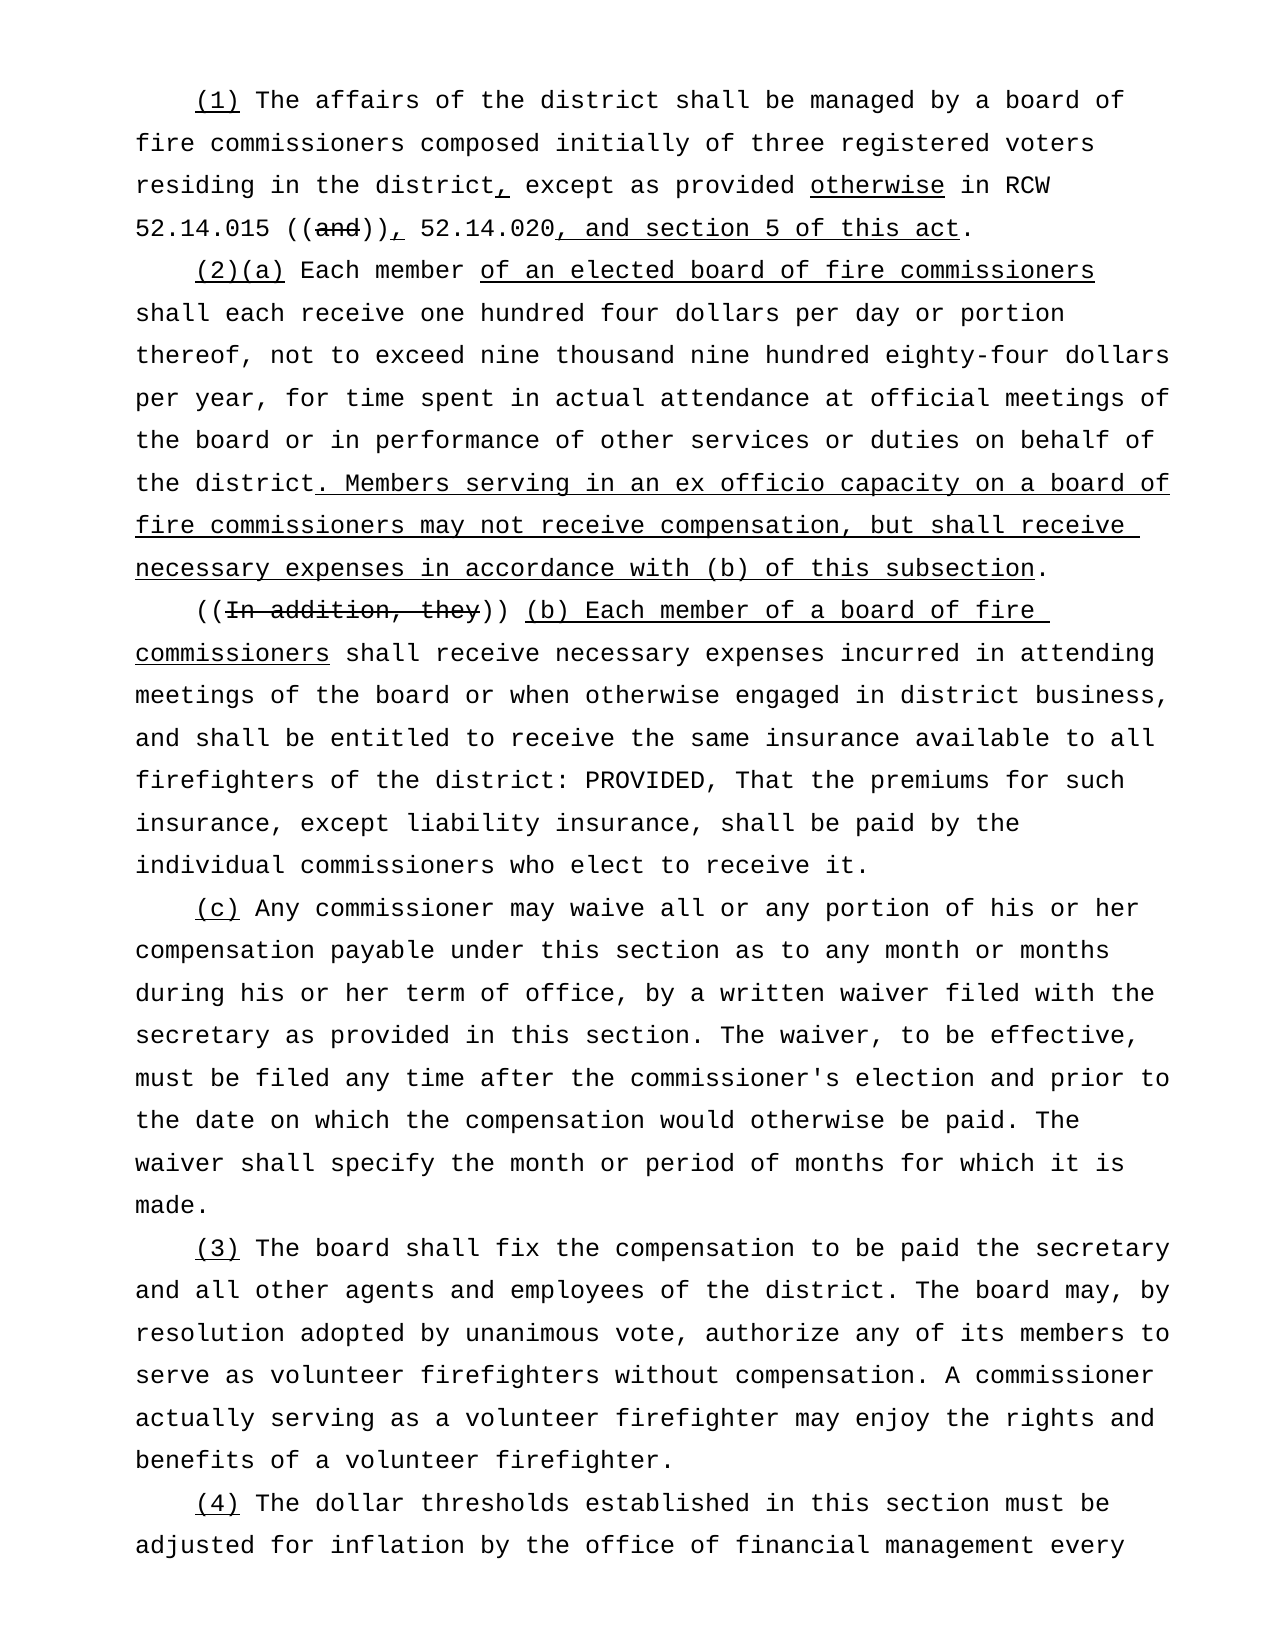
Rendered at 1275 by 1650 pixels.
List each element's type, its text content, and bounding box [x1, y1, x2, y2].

text (c) Any commissioner may waive all or any portion of his or her compensation payable under this section as to any month or months during his or her term of office, by a written waiver filed with the secretary as provided in this section. The waiver, to be effective, must be filed any time after the commissioner's election and prior to the date on which the compensation would otherwise be paid. The waiver shall specify the month or period of months for which it is made. [135, 882, 1170, 1222]
text ((In addition, they)) (b) Each member of a board of fire commissioners shall receive necessary expenses incurred in attending meetings of the board or when otherwise engaged in district business, and shall be entitled to receive the same insurance available to all firefighters of the district: PROVIDED, That the premiums for such insurance, except liability insurance, shall be paid by the individual commissioners who elect to receive it. [135, 585, 1170, 882]
text (1) The affairs of the district shall be managed by a board of fire commissioners composed initially of three registered voters residing in the district, except as provided otherwise in RCW 52.14.015 ((and)), 52.14.020, and section 5 of this act. [135, 75, 1170, 245]
text (2)(a) Each member of an elected board of fire commissioners shall each receive one hundred four dollars per day or portion thereof, not to exceed nine thousand nine hundred eighty-four dollars per year, for time spent in actual attendance at official meetings of the board or in performance of other services or duties on behalf of the district. Members serving in an ex officio capacity on a board of fire commissioners may not receive compensation, but shall receive necessary expenses in accordance with (b) of this subsection. [135, 245, 1170, 585]
text (3) The board shall fix the compensation to be paid the secretary and all other agents and employees of the district. The board may, by resolution adopted by unanimous vote, authorize any of its members to serve as volunteer firefighters without compensation. A commissioner actually serving as a volunteer firefighter may enjoy the rights and benefits of a volunteer firefighter. [135, 1222, 1170, 1477]
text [135, 1477, 1170, 1562]
